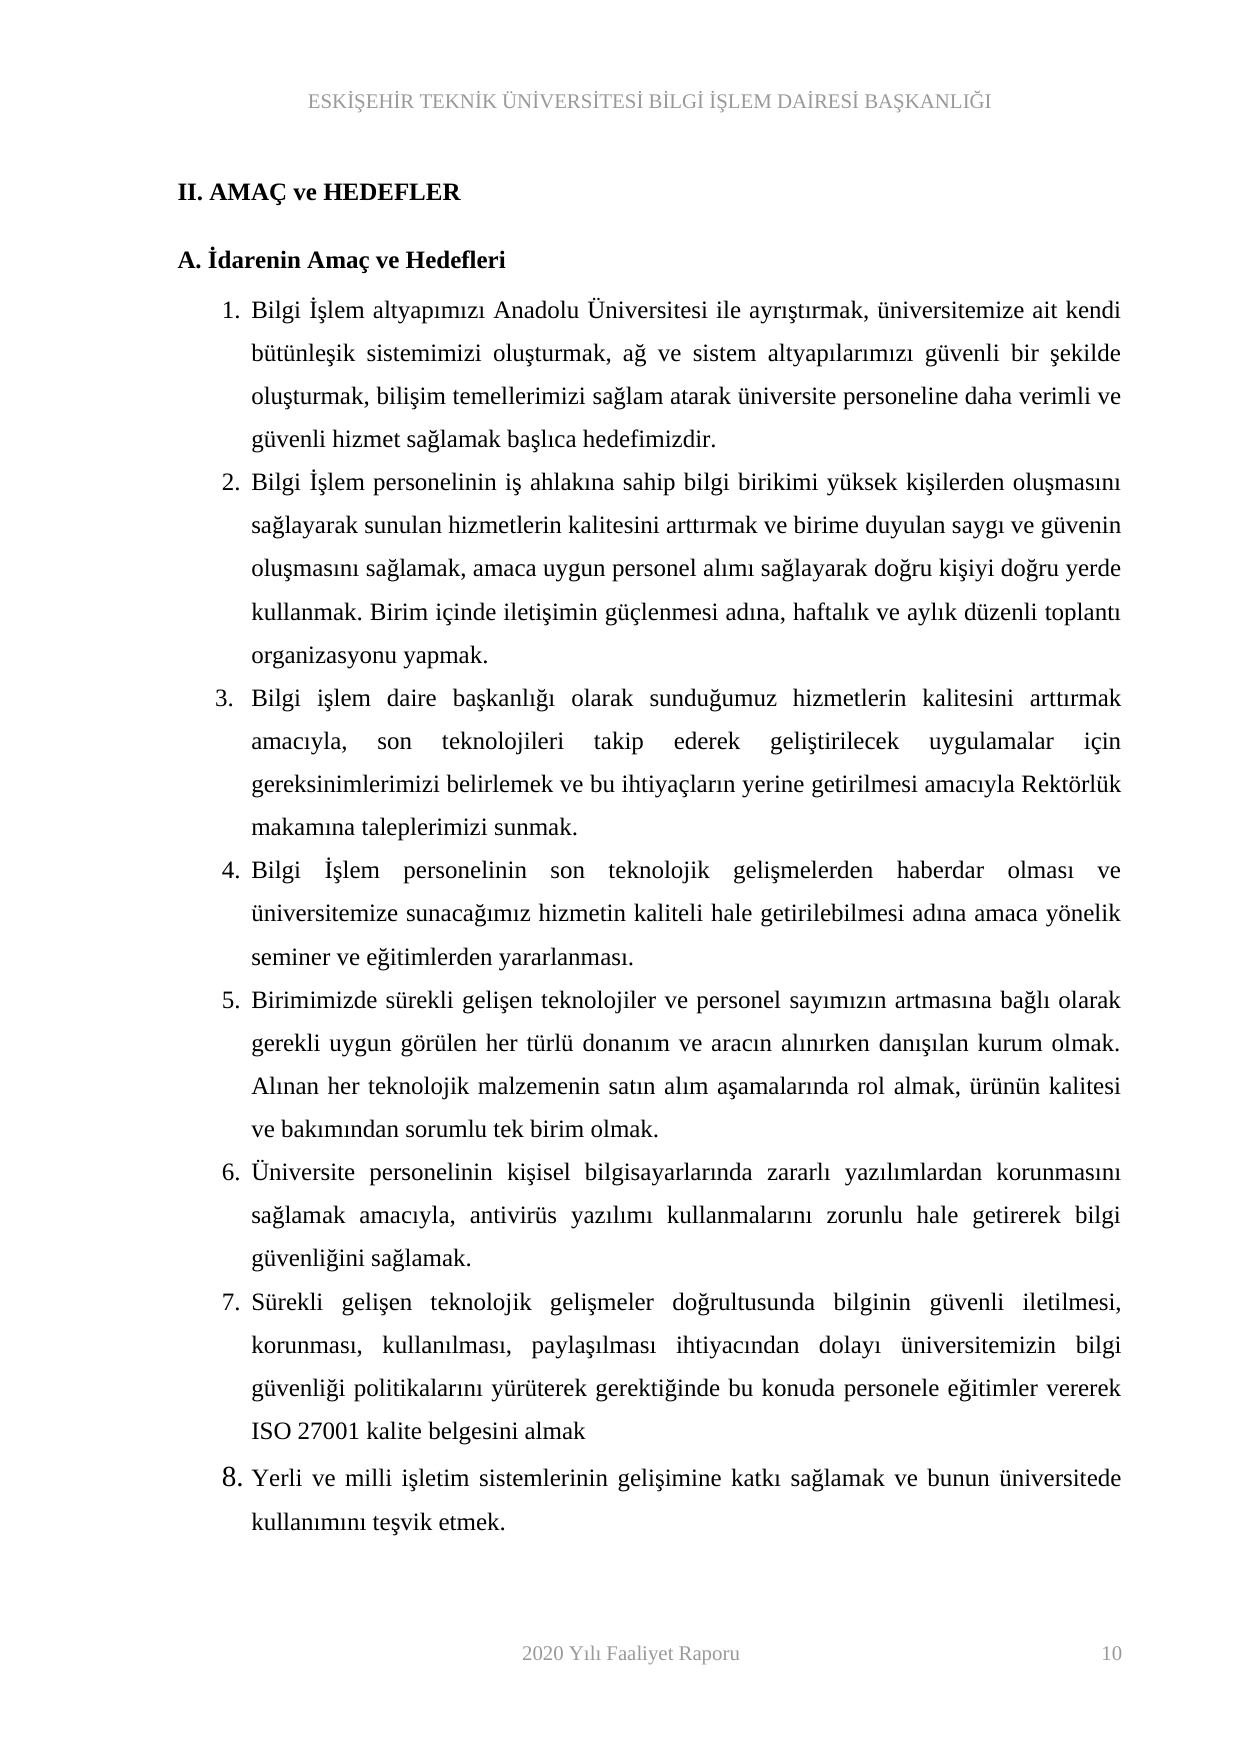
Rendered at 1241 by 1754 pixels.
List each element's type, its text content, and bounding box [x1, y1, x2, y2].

list Üniversite personelinin kişisel bilgisayarlarında zararlı yazılımlardan korunmasını sağlamak amacıyla, antivirüs yazılımı kullanmalarını zorunlu hale getirerek bilgi güvenliğini sağlamak. [222, 1157, 1122, 1272]
subtitle A. İdarenin Amaç ve Hedefleri [177, 245, 1122, 274]
list Birimimizde sürekli gelişen teknolojiler ve personel sayımızın artmasına bağlı olarak gerekli uygun görülen her türlü donanım ve aracın alınırken danışılan kurum olmak. Alınan her teknolojik malzemenin satın alım aşamalarında rol almak, ürünün kalitesi ve bakımından sorumlu tek birim olmak. [222, 985, 1122, 1143]
list Bilgi İşlem personelinin iş ahlakına sahip bilgi birikimi yüksek kişilerden oluşmasını sağlayarak sunulan hizmetlerin kalitesini arttırmak ve birime duyulan saygı ve güvenin oluşmasını sağlamak, amaca uygun personel alımı sağlayarak doğru kişiyi doğru yerde kullanmak. Birim içinde iletişimin güçlenmesi adına, haftalık ve aylık düzenli toplantı organizasyonu yapmak. [222, 467, 1122, 668]
list Bilgi İşlem altyapımızı Anadolu Üniversitesi ile ayrıştırmak, üniversitemize ait kendi bütünleşik sistemimizi oluşturmak, ağ ve sistem altyapılarımızı güvenli bir şekilde oluşturmak, bilişim temellerimizi sağlam atarak üniversite personeline daha verimli ve güvenli hizmet sağlamak başlıca hedefimizdir. [222, 295, 1122, 453]
subtitle II. AMAÇ ve HEDEFLER [177, 177, 1122, 206]
list Sürekli gelişen teknolojik gelişmeler doğrultusunda bilginin güvenli iletilmesi, korunması, kullanılması, paylaşılması ihtiyacından dolayı üniversitemizin bilgi güvenliği politikalarını yürüterek gerektiğinde bu konuda personele eğitimler vererek ISO 27001 kalite belgesini almak [222, 1287, 1122, 1445]
list Bilgi işlem daire başkanlığı olarak sunduğumuz hizmetlerin kalitesini arttırmak amacıyla, son teknolojileri takip ederek geliştirilecek uygulamalar için gereksinimlerimizi belirlemek ve bu ihtiyaçların yerine getirilmesi amacıyla Rektörlük makamına taleplerimizi sunmak. [215, 683, 1122, 841]
list Yerli ve milli işletim sistemlerinin gelişimine katkı sağlamak ve bunun üniversitede kullanımını teşvik etmek. [222, 1459, 1122, 1536]
list Bilgi İşlem personelinin son teknolojik gelişmelerden haberdar olması ve üniversitemize sunacağımız hizmetin kaliteli hale getirilebilmesi adına amaca yönelik seminer ve eğitimlerden yararlanması. [222, 855, 1122, 970]
